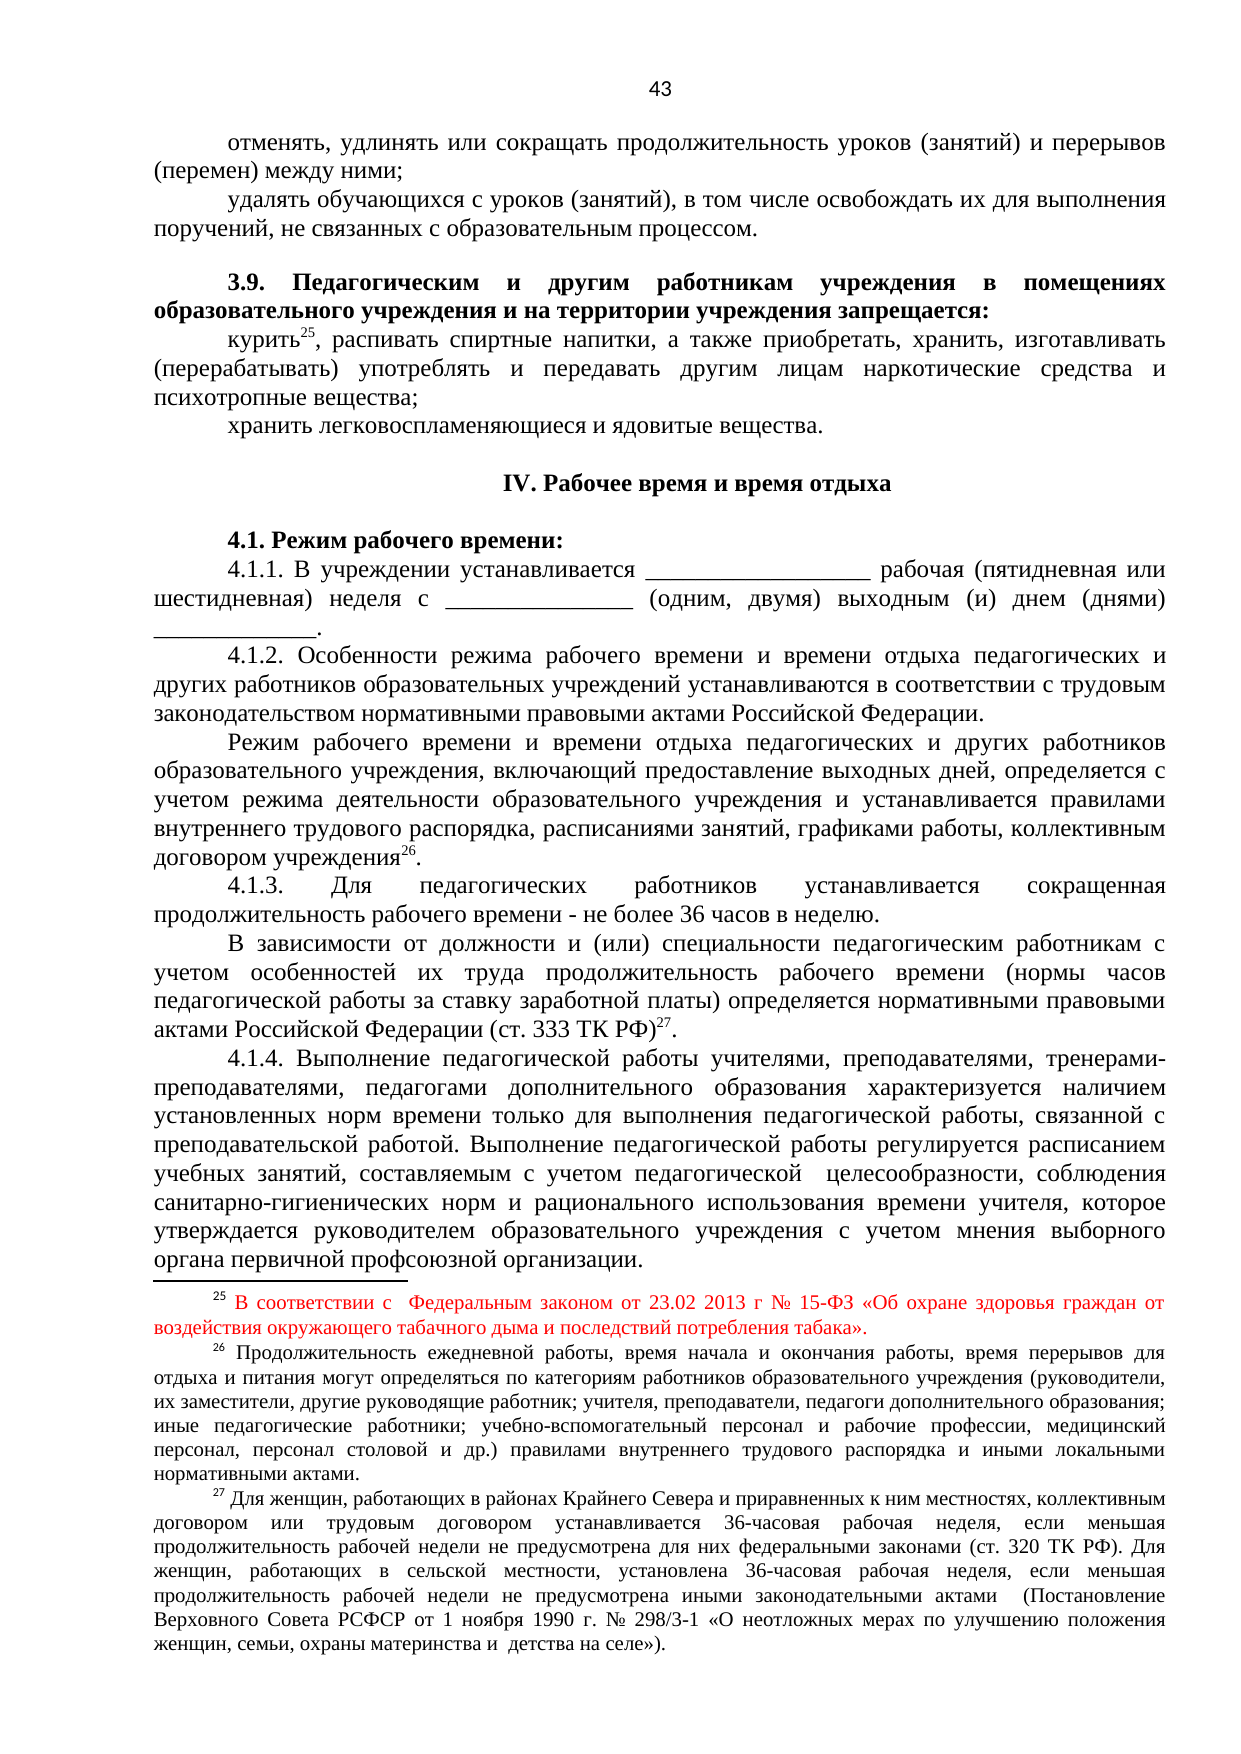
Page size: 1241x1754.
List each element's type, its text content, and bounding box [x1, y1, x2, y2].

text IV. Рабочее время и время отдыха [153, 468, 1167, 497]
text отменять, удлинять или сокращать продолжительность уроков (занятий) и перерывов (перемен) между ними; [153, 127, 1167, 184]
text курить, распивать спиртные напитки, а также приобретать, хранить, изготавливать (перерабатывать) употреблять и передавать другим лицам наркотические средства и психотропные вещества; [153, 324, 1167, 410]
text В зависимости от должности и (или) специальности педагогическим работникам с учетом особенностей их труда продолжительность рабочего времени (нормы часов педагогической работы за ставку заработной платы) определяется нормативными правовыми актами Российской Федерации (ст. 333 ТК РФ). [153, 928, 1167, 1043]
text удалять обучающихся с уроков (занятий), в том числе освобождать их для выполнения поручений, не связанных с образовательным процессом. [153, 184, 1167, 242]
text 4.1. Режим рабочего времени: [153, 525, 1167, 554]
text хранить легковоспламеняющиеся и ядовитые вещества. [153, 410, 1167, 439]
text 3.9. Педагогическим и другим работникам учреждения в помещениях образовательного учреждения и на территории учреждения запрещается: [153, 267, 1167, 324]
text 4.1.1. В учреждении устанавливается __________________ рабочая (пятидневная или шестидневная) неделя с _______________ (одним, двумя) выходным (и) днем (днями) _____________. [153, 554, 1167, 640]
text 4.1.4. Выполнение педагогической работы учителями, преподавателями, тренерами-преподавателями, педагогами дополнительного образования характеризуется наличием установленных норм времени только для выполнения педагогической работы, связанной с преподавательской работой. Выполнение педагогической работы регулируется расписанием учебных занятий, составляемым с учетом педагогической целесообразности, соблюдения санитарно-гигиенических норм и рационального использования времени учителя, которое утверждается руководителем образовательного учреждения с учетом мнения выборного органа первичной профсоюзной организации. [153, 1043, 1167, 1273]
text 4.1.3. Для педагогических работников устанавливается сокращенная продолжительность рабочего времени - не более 36 часов в неделю. [153, 870, 1167, 928]
text Режим рабочего времени и времени отдыха педагогических и других работников образовательного учреждения, включающий предоставление выходных дней, определяется с учетом режима деятельности образовательного учреждения и устанавливается правилами внутреннего трудового распорядка, расписаниями занятий, графиками работы, коллективным договором учреждения. [153, 727, 1167, 870]
text 4.1.2. Особенности режима рабочего времени и времени отдыха педагогических и других работников образовательных учреждений устанавливаются в соответствии с трудовым законодательством нормативными правовыми актами Российской Федерации. [153, 640, 1167, 727]
